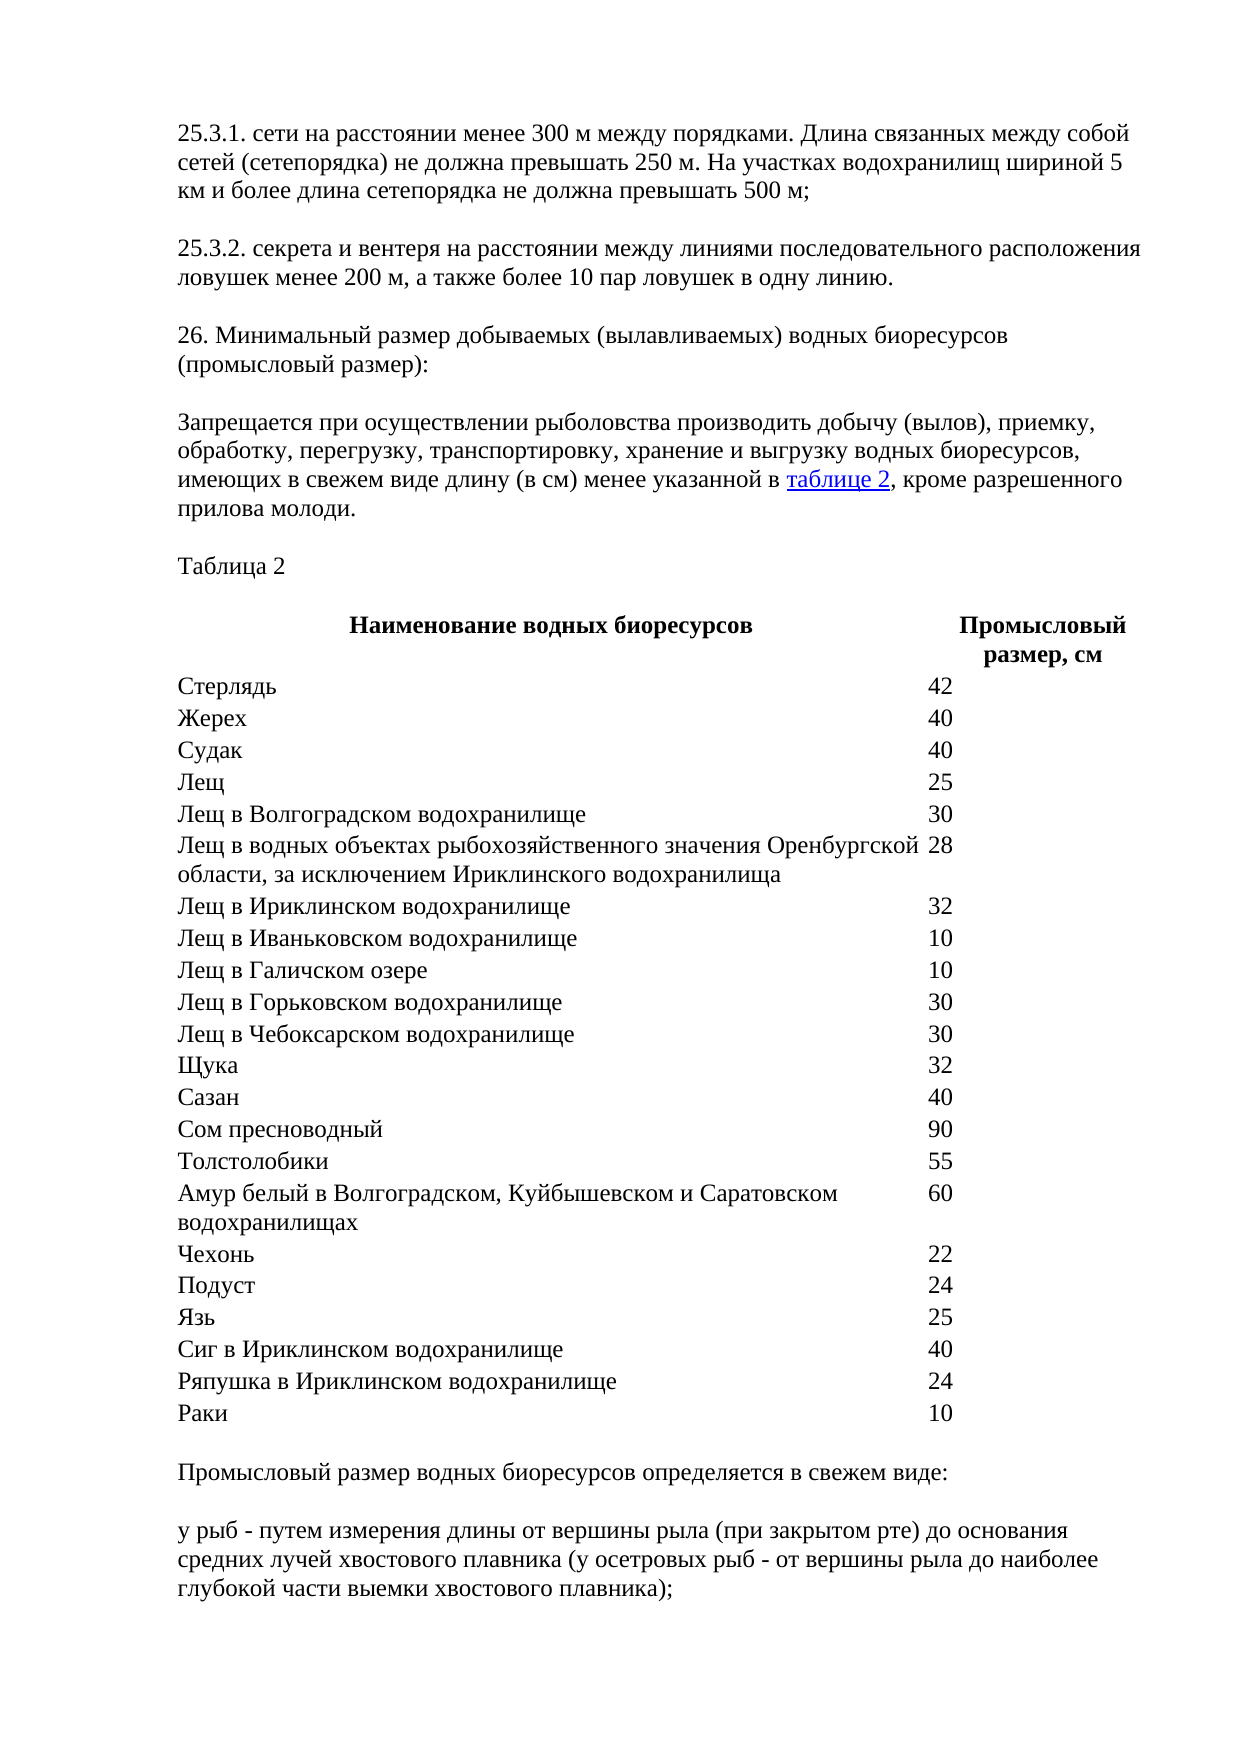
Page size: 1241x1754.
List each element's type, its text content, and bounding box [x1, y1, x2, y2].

table_cell Лещ в Галичском озере [176, 953, 926, 985]
table_cell 30 [926, 1017, 1159, 1049]
table_cell 10 [926, 1396, 1159, 1428]
table_cell 32 [926, 1049, 1159, 1081]
table_cell 60 [926, 1176, 1159, 1237]
text 26. Минимальный размер добываемых (вылавливаемых) водных биоресурсов (промысловый размер): [177, 320, 1152, 378]
table_cell Чехонь [176, 1237, 926, 1269]
table_cell 10 [926, 921, 1159, 953]
table_cell Сом пресноводный [176, 1113, 926, 1144]
table_cell 22 [926, 1237, 1159, 1269]
text 25.3.2. секрета и вентеря на расстоянии между линиями последовательного расположения ловушек менее 200 м, а также более 10 пар ловушек в одну линию. [177, 233, 1152, 291]
table_cell 40 [926, 733, 1159, 765]
table_cell Лещ в Горьковском водохранилище [176, 985, 926, 1017]
table_cell 10 [926, 953, 1159, 985]
table_cell Лещ в Ириклинском водохранилище [176, 890, 926, 921]
table_cell Раки [176, 1396, 926, 1428]
table_header Промысловый размер, см [926, 609, 1159, 669]
table_cell Лещ [176, 765, 926, 797]
table_cell 40 [926, 1081, 1159, 1113]
text Запрещается при осуществлении рыболовства производить добычу (вылов), приемку, обработку, перегрузку, транспортировку, хранение и выгрузку водных биоресурсов, имеющих в свежем виде длину (в см) менее указанной в таблице 2, кроме разрешенного прилова молоди. [177, 407, 1152, 522]
table_cell 30 [926, 985, 1159, 1017]
table_cell Лещ в водных объектах рыбохозяйственного значения Оренбургской области, за исключением Ириклинского водохранилища [176, 829, 926, 889]
table_cell Лещ в Чебоксарском водохранилище [176, 1017, 926, 1049]
table_cell Ряпушка в Ириклинском водохранилище [176, 1365, 926, 1396]
table_cell Щука [176, 1049, 926, 1081]
table_cell 90 [926, 1113, 1159, 1144]
table_cell 42 [926, 670, 1159, 701]
table_cell Лещ в Волгоградском водохранилище [176, 797, 926, 829]
table_header Наименование водных биоресурсов [176, 609, 926, 669]
text Таблица 2 [177, 551, 1152, 580]
table_cell 32 [926, 890, 1159, 921]
text Промысловый размер водных биоресурсов определяется в свежем виде: [177, 1457, 1152, 1486]
table_cell Стерлядь [176, 670, 926, 701]
table_cell 25 [926, 765, 1159, 797]
table_cell 28 [926, 829, 1159, 889]
table_cell 24 [926, 1269, 1159, 1301]
table_cell Лещ в Иваньковском водохранилище [176, 921, 926, 953]
table_cell 30 [926, 797, 1159, 829]
table_cell Судак [176, 733, 926, 765]
text у рыб - путем измерения длины от вершины рыла (при закрытом рте) до основания средних лучей хвостового плавника (у осетровых рыб - от вершины рыла до наиболее глубокой части выемки хвостового плавника); [177, 1515, 1152, 1602]
table_cell Жерех [176, 701, 926, 733]
table_cell Сиг в Ириклинском водохранилище [176, 1333, 926, 1364]
table_cell Сазан [176, 1081, 926, 1113]
table_cell 25 [926, 1301, 1159, 1333]
table_cell Толстолобики [176, 1145, 926, 1176]
table_cell 24 [926, 1365, 1159, 1396]
table_cell Амур белый в Волгоградском, Куйбышевском и Саратовском водохранилищах [176, 1176, 926, 1237]
table_cell Язь [176, 1301, 926, 1333]
table_cell 40 [926, 701, 1159, 733]
table_cell 55 [926, 1145, 1159, 1176]
text 25.3.1. сети на расстоянии менее 300 м между порядками. Длина связанных между собой сетей (сетепорядка) не должна превышать 250 м. На участках водохранилищ шириной 5 км и более длина сетепорядка не должна превышать 500 м; [177, 118, 1152, 204]
table_cell 40 [926, 1333, 1159, 1364]
table_cell Подуст [176, 1269, 926, 1301]
